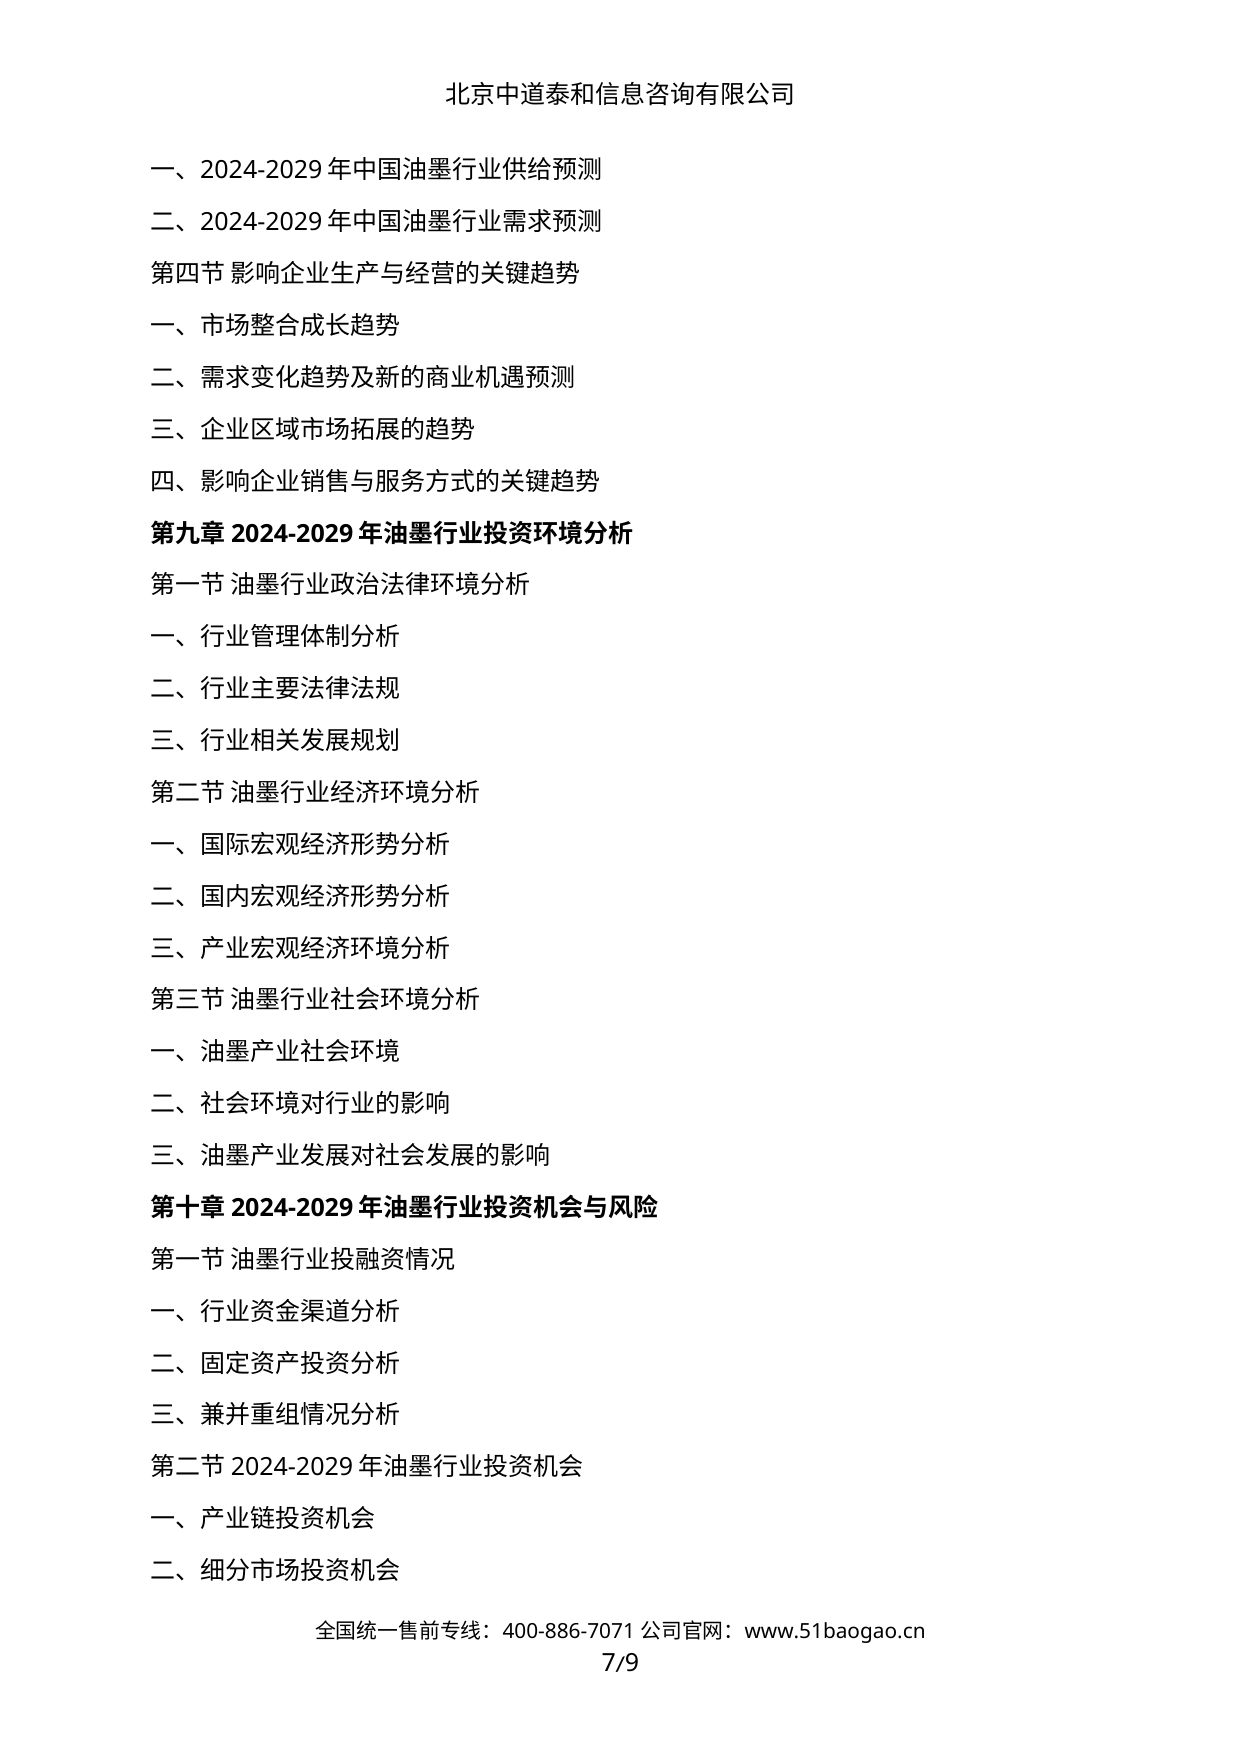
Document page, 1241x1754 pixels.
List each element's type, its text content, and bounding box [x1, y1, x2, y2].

text 一、市场整合成长趋势 [150, 306, 1090, 342]
text 二、固定资产投资分析 [150, 1343, 1090, 1379]
text 第一节 油墨行业投融资情况 [150, 1239, 1090, 1276]
text 一、油墨产业社会环境 [150, 1032, 1090, 1068]
text 一、行业资金渠道分析 [150, 1291, 1090, 1327]
text 第一节 油墨行业政治法律环境分析 [150, 565, 1090, 601]
text 二、细分市场投资机会 [150, 1551, 1090, 1587]
text 一、产业链投资机会 [150, 1499, 1090, 1535]
text 二、需求变化趋势及新的商业机遇预测 [150, 357, 1090, 394]
text 三、油墨产业发展对社会发展的影响 [150, 1136, 1090, 1172]
text 四、影响企业销售与服务方式的关键趋势 [150, 461, 1090, 497]
text 第三节 油墨行业社会环境分析 [150, 980, 1090, 1016]
text 一、行业管理体制分析 [150, 617, 1090, 653]
text 第九章 2024-2029年油墨行业投资环境分析 [150, 513, 1090, 549]
text 三、产业宏观经济环境分析 [150, 928, 1090, 964]
text 第四节 影响企业生产与经营的关键趋势 [150, 254, 1090, 290]
text 一、国际宏观经济形势分析 [150, 824, 1090, 861]
text 二、行业主要法律法规 [150, 669, 1090, 705]
text 二、国内宏观经济形势分析 [150, 876, 1090, 912]
text 第十章 2024-2029年油墨行业投资机会与风险 [150, 1187, 1090, 1224]
text 三、企业区域市场拓展的趋势 [150, 409, 1090, 446]
text 二、社会环境对行业的影响 [150, 1084, 1090, 1120]
text 一、2024-2029年中国油墨行业供给预测 [150, 150, 1090, 186]
text 第二节 2024-2029年油墨行业投资机会 [150, 1447, 1090, 1483]
text 二、2024-2029年中国油墨行业需求预测 [150, 202, 1090, 238]
text 第二节 油墨行业经济环境分析 [150, 772, 1090, 809]
text 三、兼并重组情况分析 [150, 1395, 1090, 1431]
text 三、行业相关发展规划 [150, 721, 1090, 757]
